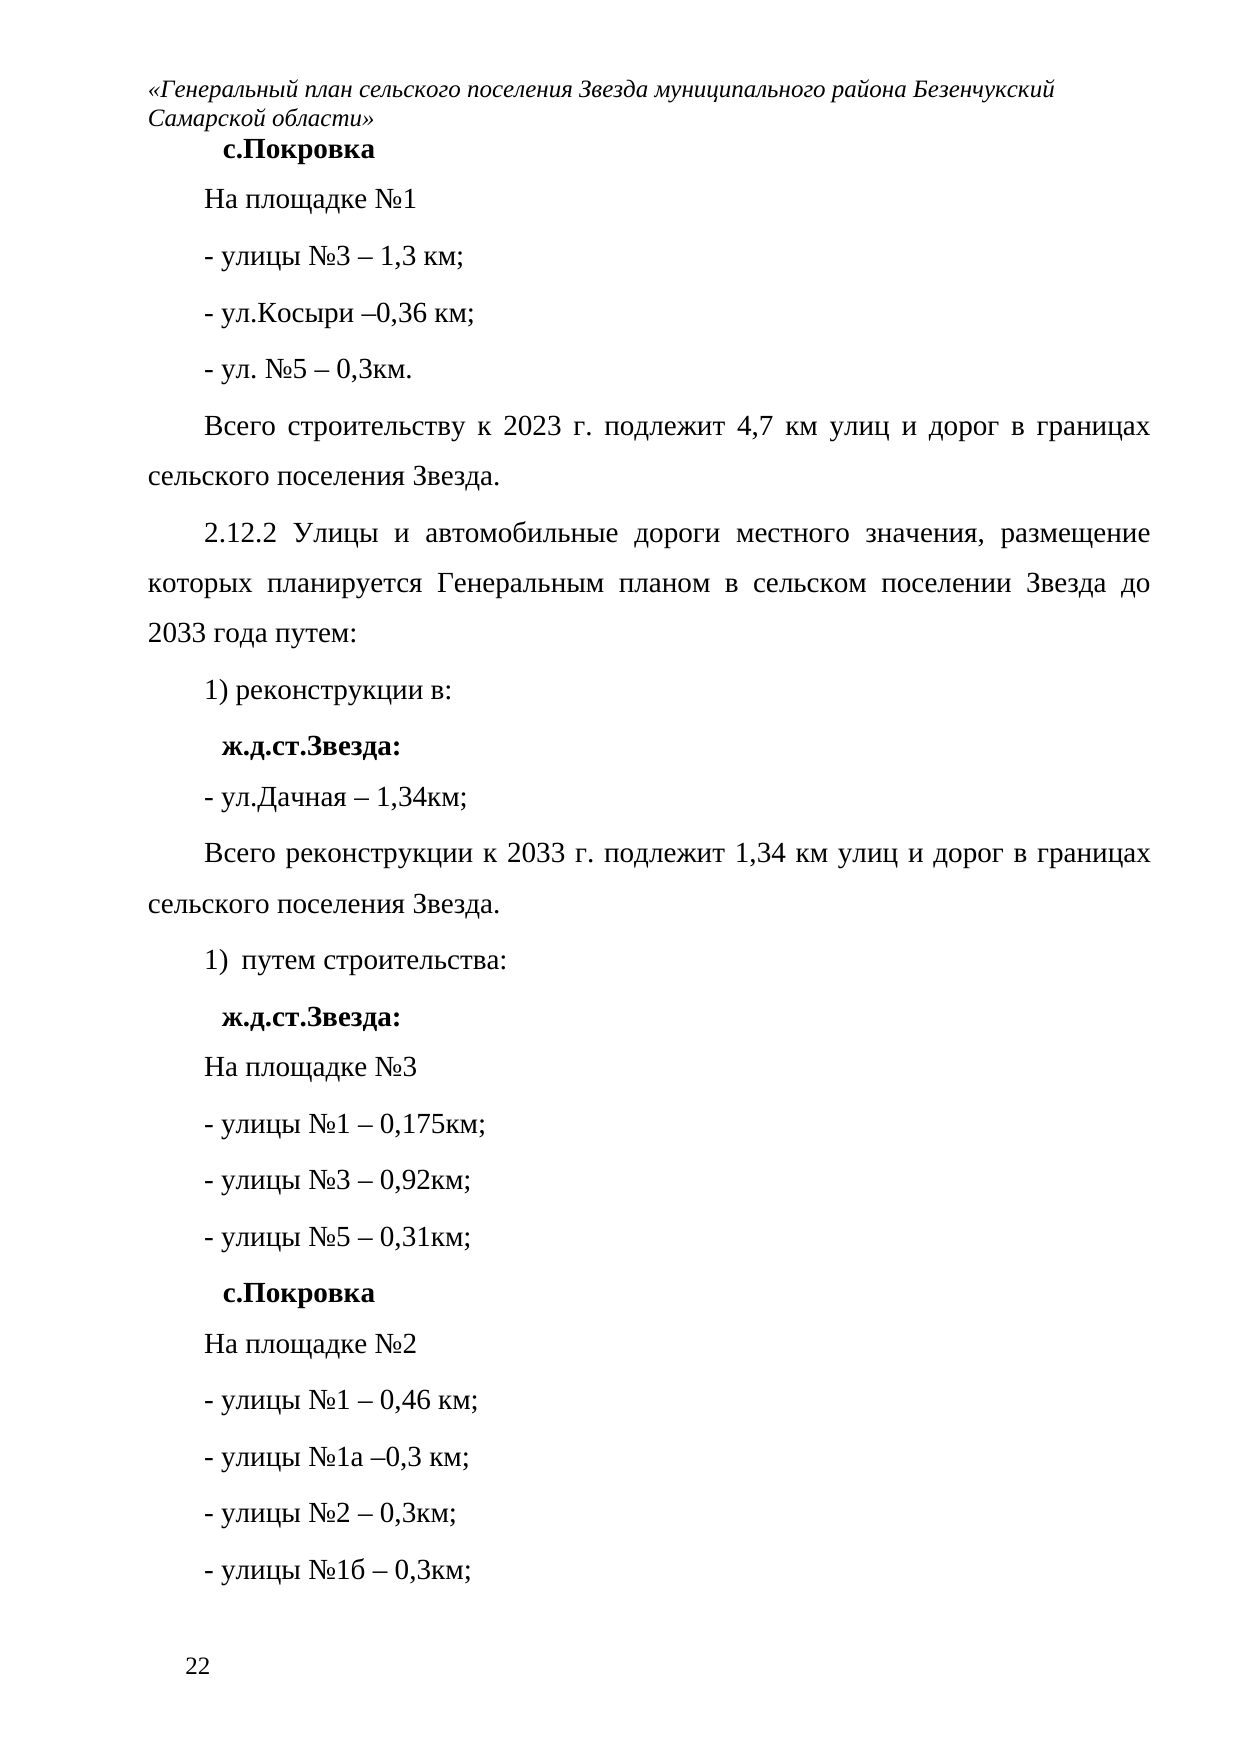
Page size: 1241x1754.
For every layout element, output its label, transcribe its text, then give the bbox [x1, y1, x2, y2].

list Всего строительству к 2023 г. подлежит 4,7 км улиц и дорог в границах сельского поселения Звезда. [148, 408, 1152, 492]
list - улицы №1 – 0,46 км; [148, 1382, 1152, 1416]
list путем строительства: [204, 942, 1152, 976]
list На площадке №1 [148, 182, 1152, 215]
text ж.д.ст.Звезда: [222, 999, 1152, 1032]
list - улицы №5 – 0,31км; [148, 1219, 1152, 1252]
list - ул.Дачная – 1,34км; [148, 779, 1152, 812]
list 2.12.2 Улицы и автомобильные дороги местного значения, размещение которых планируется Генеральным планом в сельском поселении Звезда до 2033 года путем: [148, 515, 1152, 649]
text с.Покровка [223, 131, 1152, 165]
list Всего реконструкции к 2033 г. подлежит 1,34 км улиц и дорог в границах сельского поселения Звезда. [148, 835, 1152, 919]
list 1) реконструкции в: [148, 672, 1152, 706]
list На площадке №3 [148, 1049, 1152, 1083]
list На площадке №2 [148, 1326, 1152, 1359]
list - улицы №2 – 0,3км; [148, 1495, 1152, 1529]
text ж.д.ст.Звезда: [222, 728, 1152, 762]
list - улицы №3 – 1,3 км; [148, 238, 1152, 272]
list - улицы №1 – 0,175км; [148, 1106, 1152, 1139]
list - улицы №1а –0,3 км; [148, 1439, 1152, 1472]
list - улицы №3 – 0,92км; [148, 1162, 1152, 1196]
text с.Покровка [223, 1275, 1152, 1309]
list - ул. №5 – 0,3км. [148, 351, 1152, 385]
list - ул.Косыри –0,36 км; [148, 295, 1152, 328]
list - улицы №1б – 0,3км; [148, 1552, 1152, 1586]
